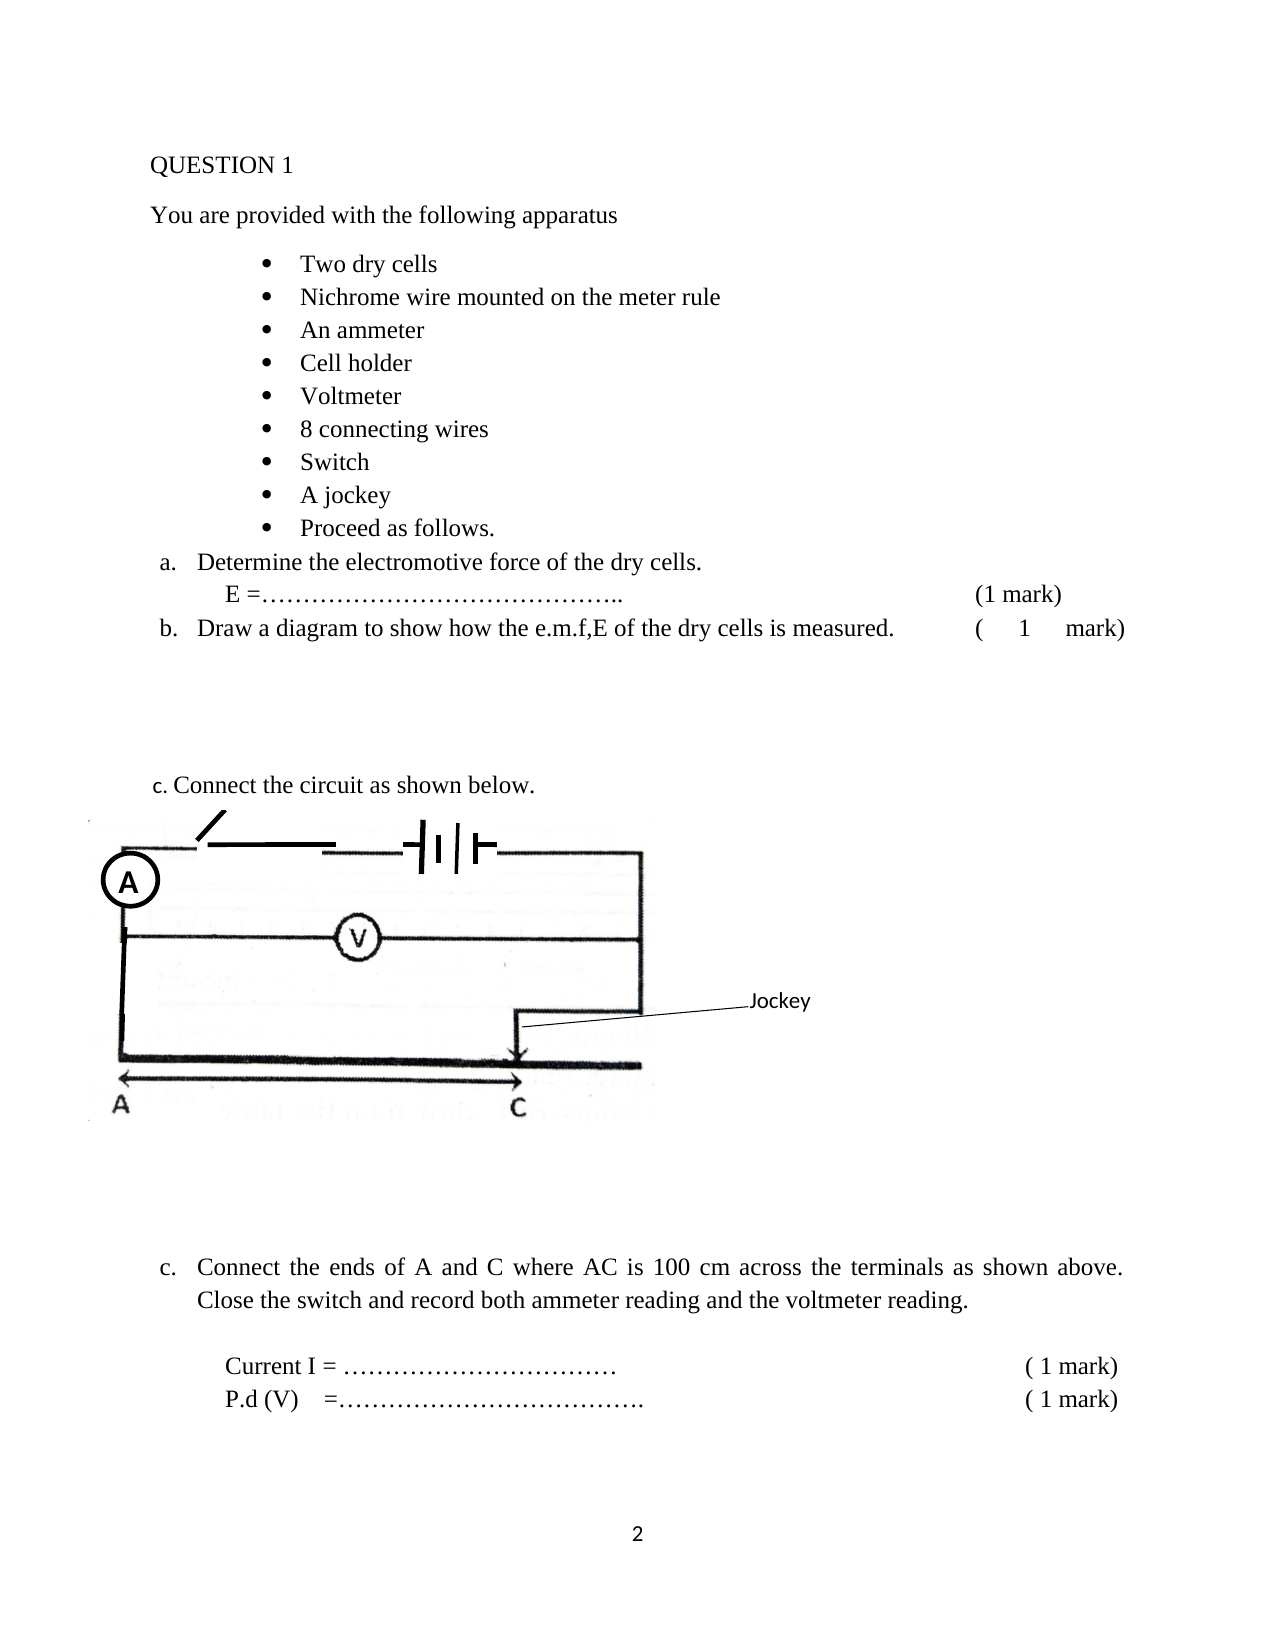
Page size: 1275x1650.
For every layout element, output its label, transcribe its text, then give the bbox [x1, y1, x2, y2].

list Draw a diagram to show how the e.m.f,E of the dry cells is measured. ( 1 mark) [159, 613, 1125, 674]
list Nichrome wire mounted on the meter rule [262, 282, 1125, 311]
picture [88, 820, 658, 1121]
list Cell holder [262, 348, 1125, 377]
list Current I = …………………………… ( 1 mark) [225, 1351, 1125, 1379]
list A jockey [262, 481, 1125, 509]
list Two dry cells [262, 249, 1125, 278]
text QUESTION 1 [150, 150, 1125, 179]
list Voltmeter [262, 381, 1125, 410]
list E =…………………………………….. (1 mark) [225, 579, 1125, 608]
list Proceed as follows. [262, 513, 1125, 542]
list Determine the electromotive force of the dry cells. [159, 547, 1125, 575]
list An ammeter [262, 315, 1125, 344]
list Switch [262, 447, 1125, 476]
list 8 connecting wires [262, 414, 1125, 443]
text You are provided with the following apparatus [150, 200, 1125, 228]
list Connect the ends of A and C where AC is 100 cm across the terminals as shown above. Close the switch and record both ammeter reading and the voltmeter reading. [159, 1252, 1125, 1313]
list P.d (V) =………………………………. ( 1 mark) [225, 1384, 1125, 1413]
